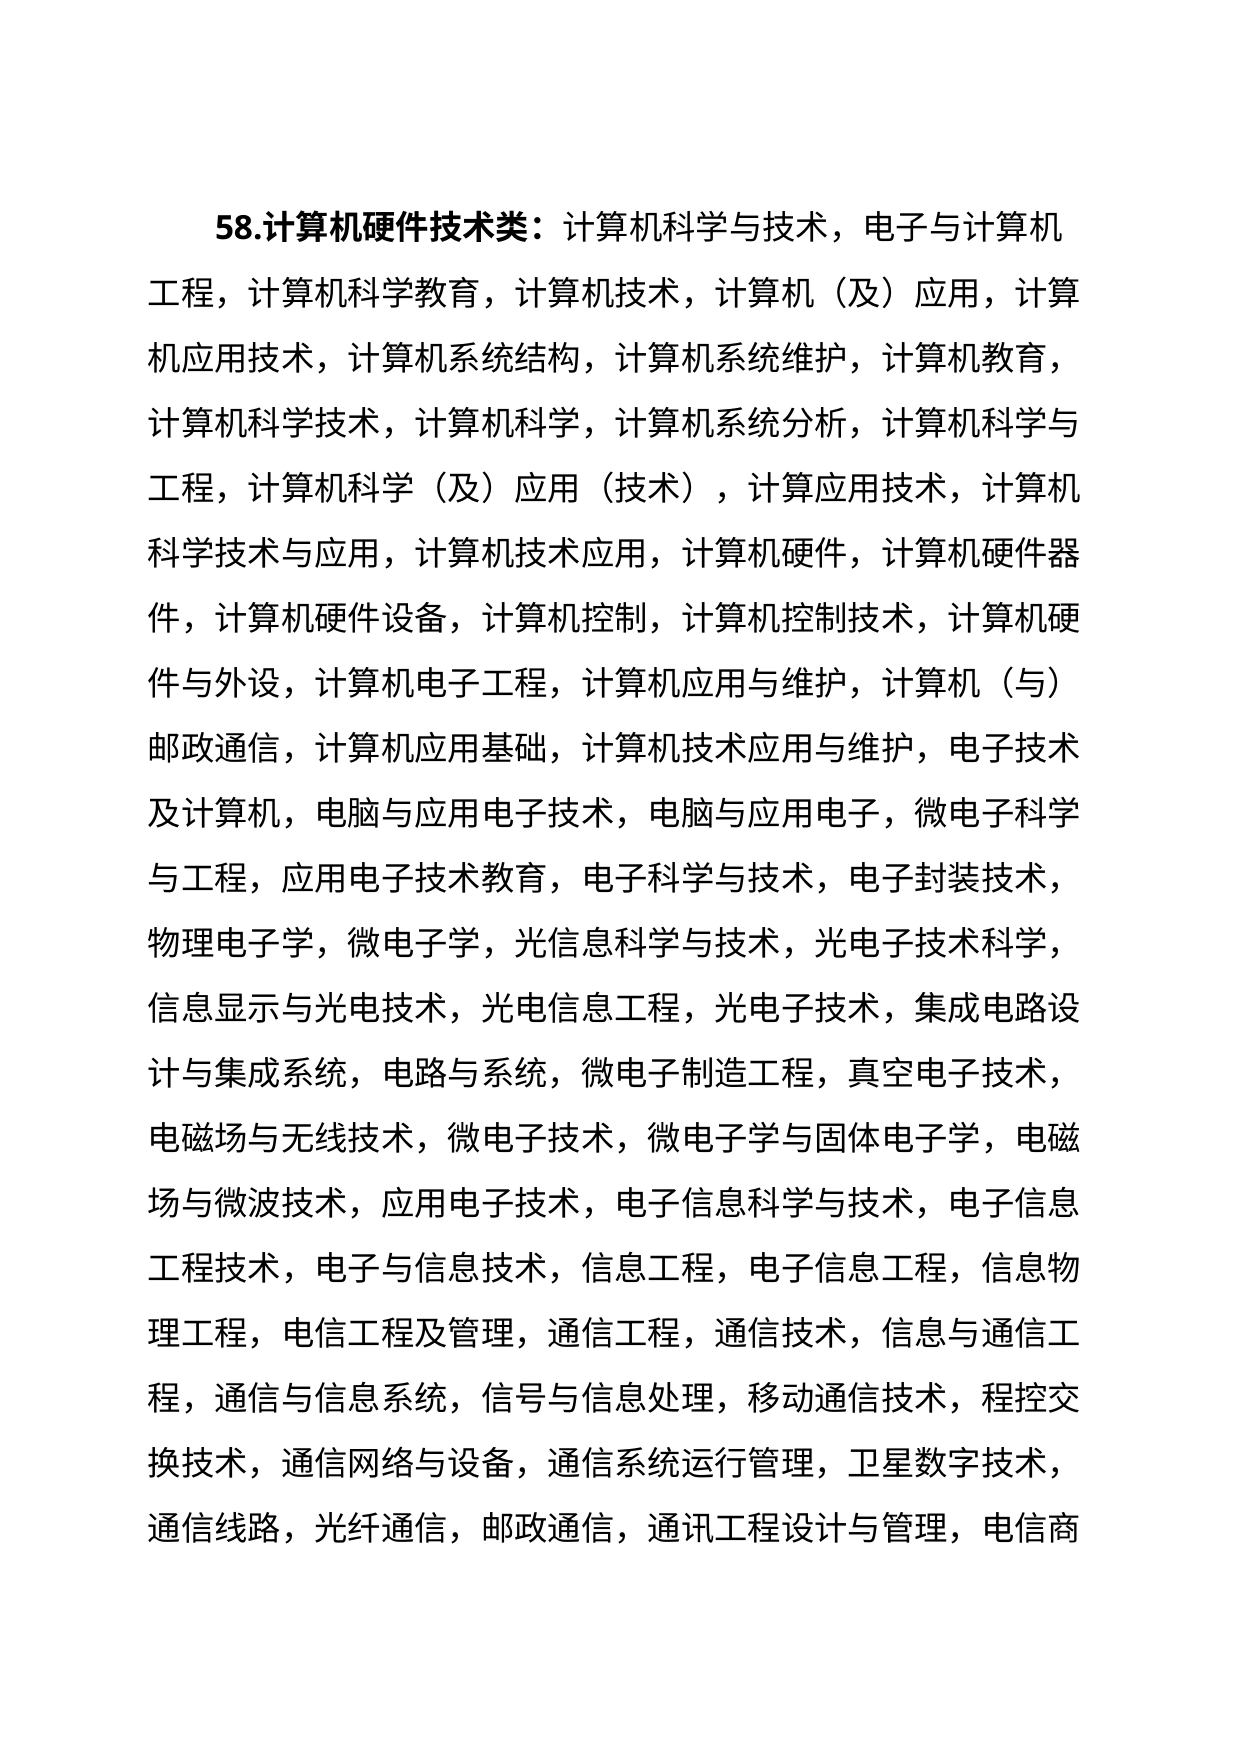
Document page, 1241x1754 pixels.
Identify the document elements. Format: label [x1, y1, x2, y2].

text [148, 193, 1092, 1558]
